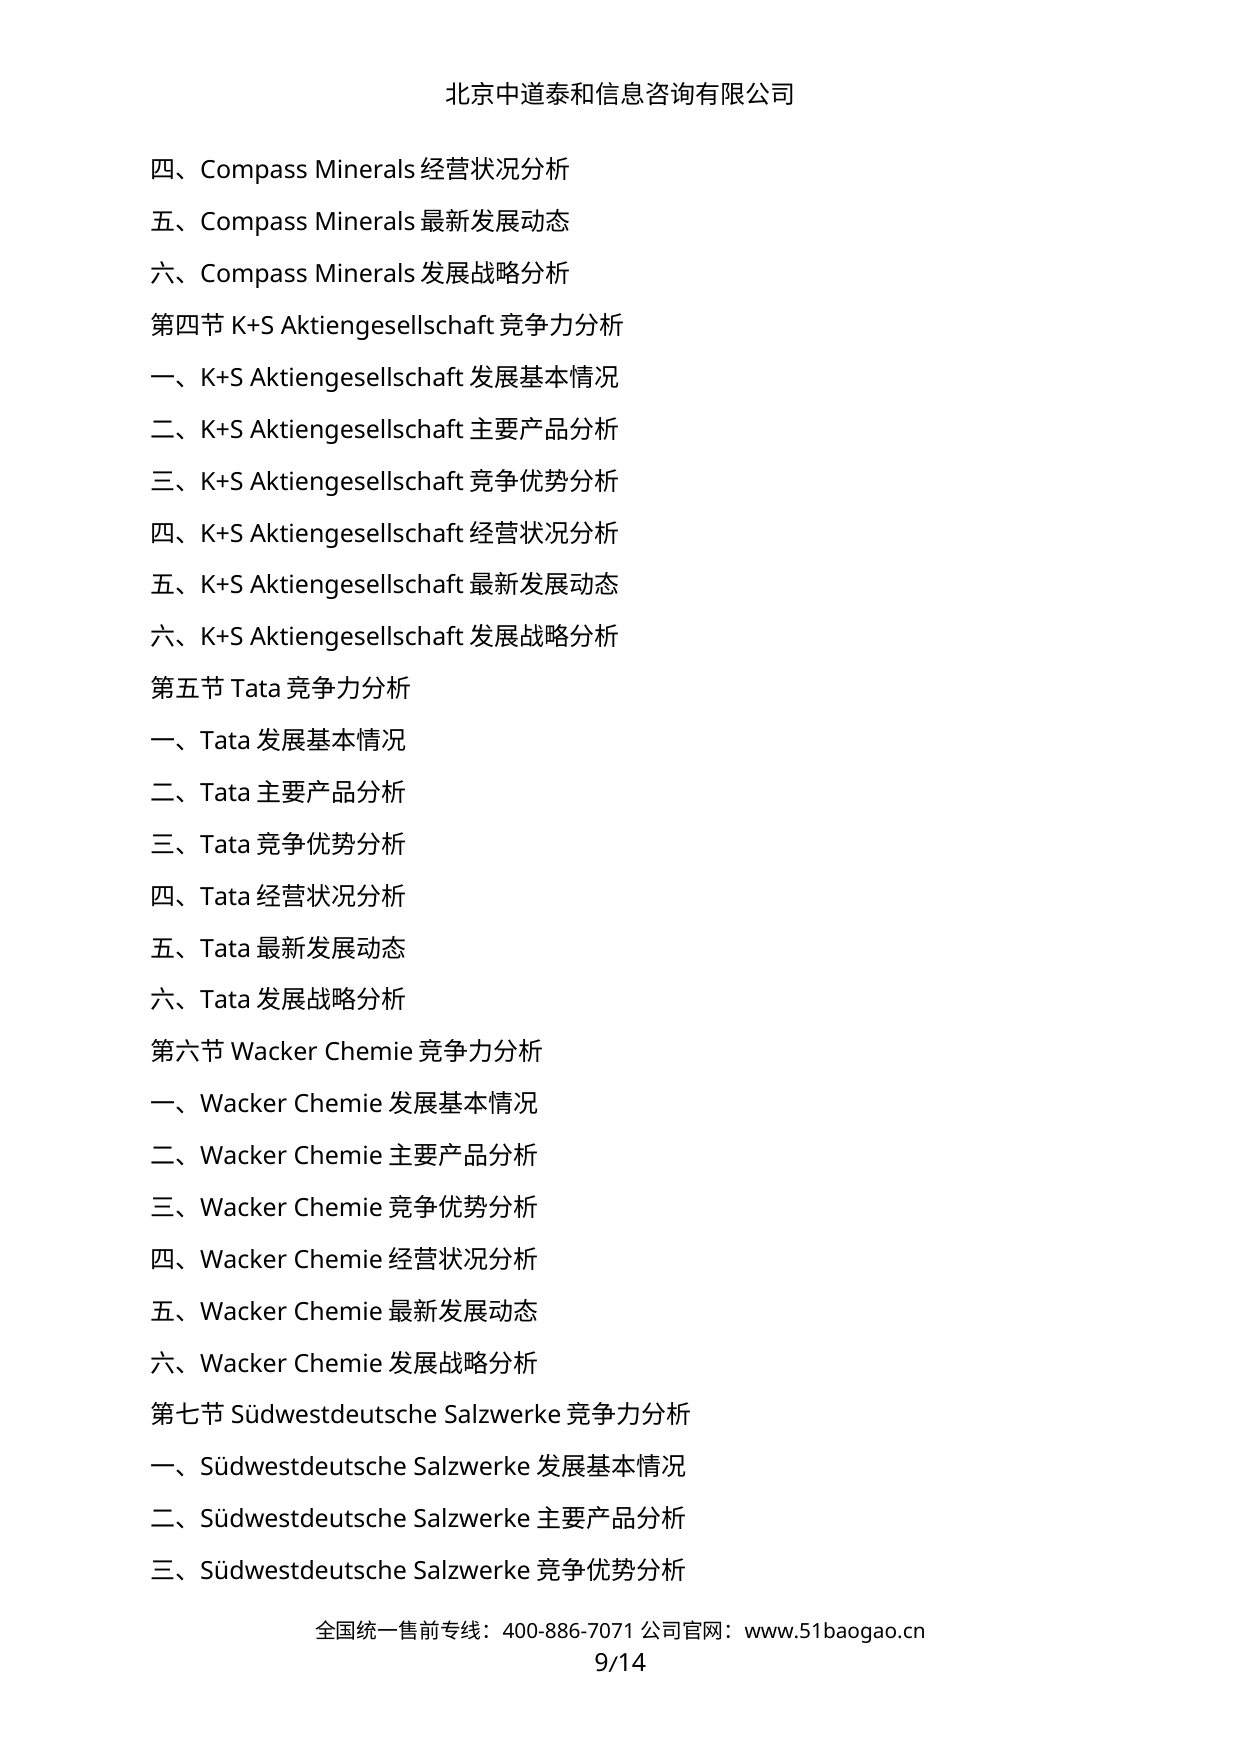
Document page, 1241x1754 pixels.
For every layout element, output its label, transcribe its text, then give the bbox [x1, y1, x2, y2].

text 六、Tata发展战略分析 [150, 980, 1090, 1016]
text 二、K+S Aktiengesellschaft主要产品分析 [150, 409, 1090, 446]
text 三、K+S Aktiengesellschaft竞争优势分析 [150, 461, 1090, 497]
text 三、Südwestdeutsche Salzwerke竞争优势分析 [150, 1551, 1090, 1587]
text 第六节 Wacker Chemie竞争力分析 [150, 1032, 1090, 1068]
text 二、Tata主要产品分析 [150, 772, 1090, 809]
text 四、Compass Minerals经营状况分析 [150, 150, 1090, 186]
text 一、Wacker Chemie发展基本情况 [150, 1084, 1090, 1120]
text 三、Tata竞争优势分析 [150, 824, 1090, 861]
text 二、Wacker Chemie主要产品分析 [150, 1136, 1090, 1172]
text 第五节 Tata竞争力分析 [150, 669, 1090, 705]
text 五、Compass Minerals最新发展动态 [150, 202, 1090, 238]
text 六、Compass Minerals发展战略分析 [150, 254, 1090, 290]
text 四、Tata经营状况分析 [150, 876, 1090, 912]
text 五、Tata最新发展动态 [150, 928, 1090, 964]
text 一、Tata发展基本情况 [150, 721, 1090, 757]
text 一、Südwestdeutsche Salzwerke发展基本情况 [150, 1447, 1090, 1483]
text 三、Wacker Chemie竞争优势分析 [150, 1187, 1090, 1224]
text 四、Wacker Chemie经营状况分析 [150, 1239, 1090, 1276]
text 第七节 Südwestdeutsche Salzwerke竞争力分析 [150, 1395, 1090, 1431]
text 六、K+S Aktiengesellschaft发展战略分析 [150, 617, 1090, 653]
text 四、K+S Aktiengesellschaft经营状况分析 [150, 513, 1090, 549]
text 五、K+S Aktiengesellschaft最新发展动态 [150, 565, 1090, 601]
text 二、Südwestdeutsche Salzwerke主要产品分析 [150, 1499, 1090, 1535]
text 六、Wacker Chemie发展战略分析 [150, 1343, 1090, 1379]
text 第四节 K+S Aktiengesellschaft竞争力分析 [150, 306, 1090, 342]
text 五、Wacker Chemie最新发展动态 [150, 1291, 1090, 1327]
text 一、K+S Aktiengesellschaft发展基本情况 [150, 357, 1090, 394]
